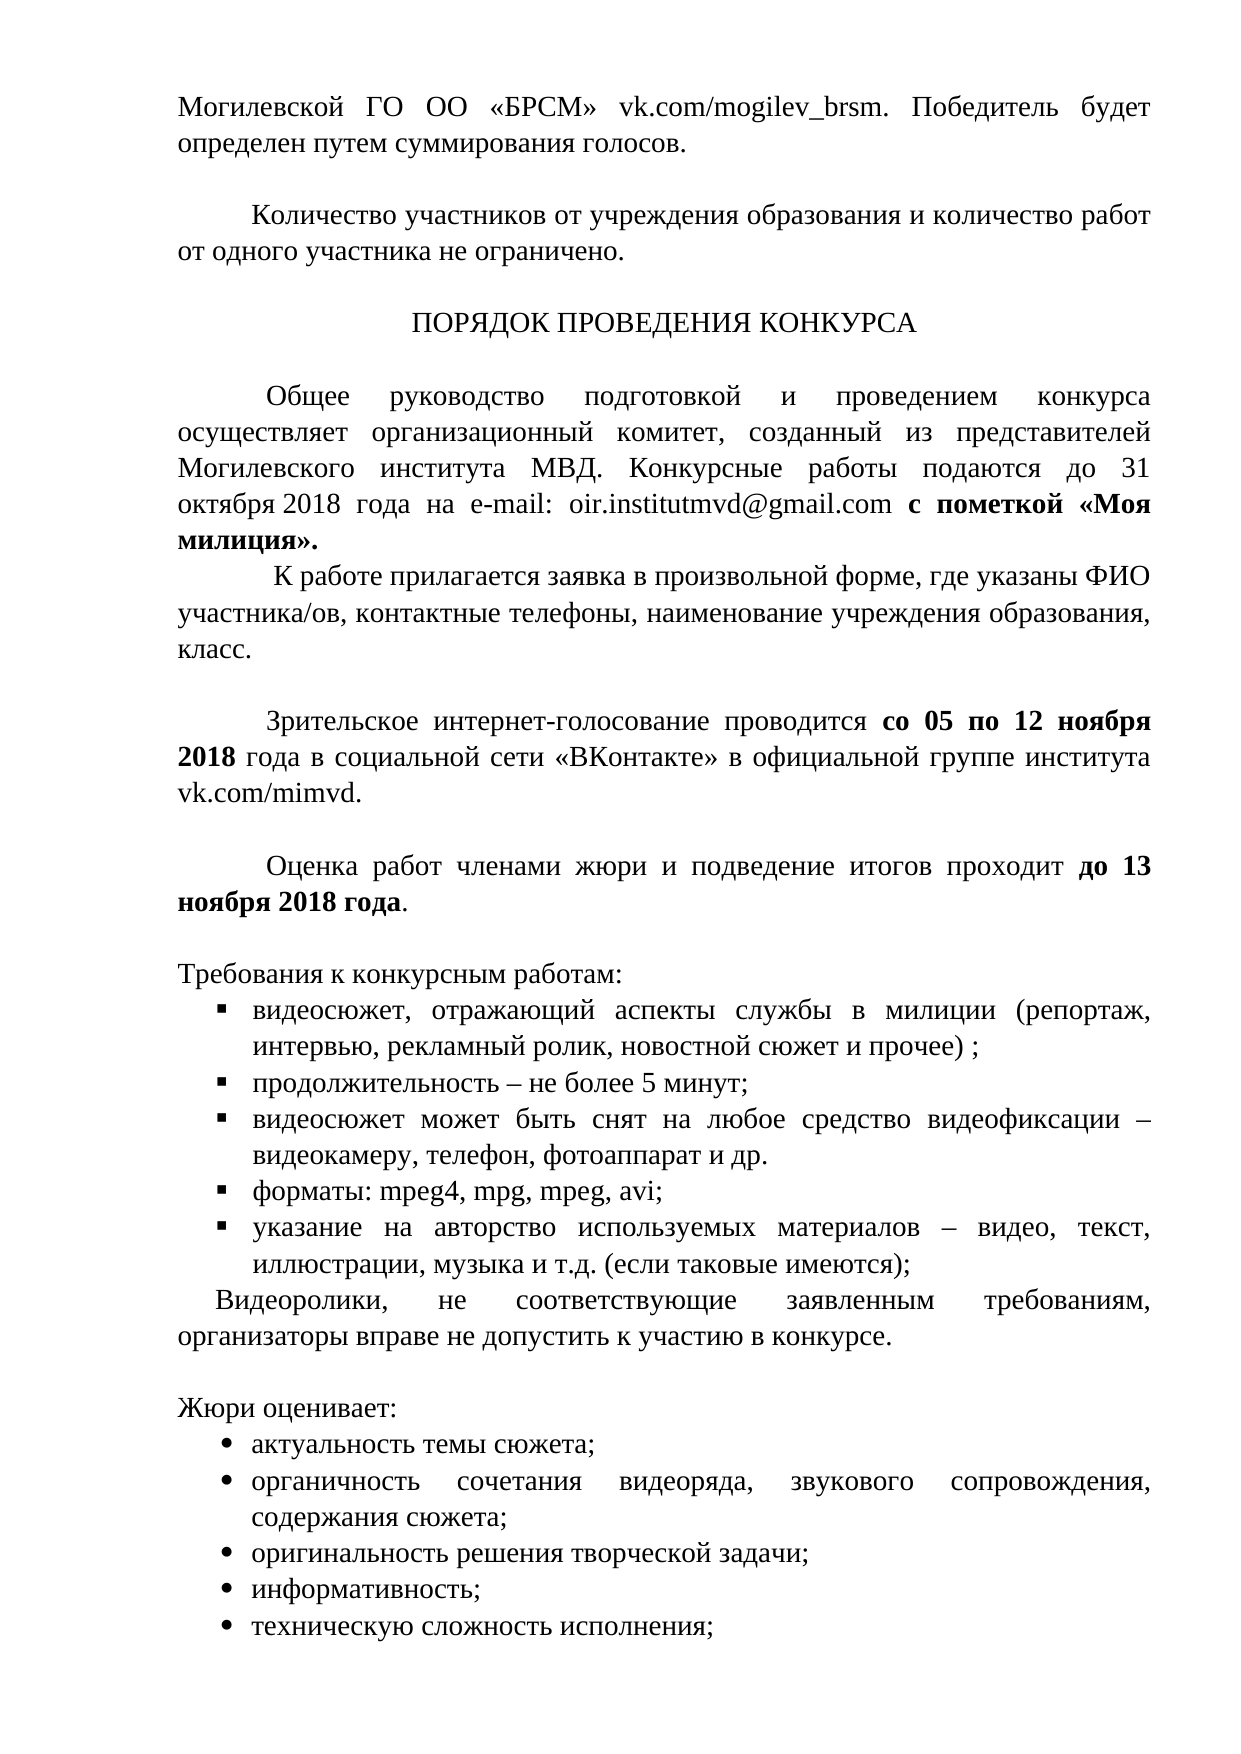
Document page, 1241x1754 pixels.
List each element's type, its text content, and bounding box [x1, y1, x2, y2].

text Количество участников от учреждения образования и количество работ от одного участника не ограничено. [177, 197, 1152, 267]
list оригинальность решения творческой задачи; [222, 1535, 1152, 1569]
text Требования к конкурсным работам: [177, 956, 1152, 990]
list продолжительность – не более 5 минут; [215, 1065, 1152, 1098]
text Зрительское интернет-голосование проводится со 05 по 12 ноября 2018 года в социальной сети «ВКонтакте» в официальной группе института vk.com/mimvd. [177, 703, 1152, 809]
text ПОРЯДОК ПРОВЕДЕНИЯ КОНКУРСА [177, 306, 1152, 339]
list указание на авторство используемых материалов – видео, текст, иллюстрации, музыка и т.д. (если таковые имеются); [215, 1209, 1152, 1279]
text Общее руководство подготовкой и проведением конкурса осуществляет организационный комитет, созданный из представителей Могилевского института МВД. Конкурсные работы подаются до 31 октября 2018 года на е-mail: oir.institutmvd@gmail.com с пометкой «Моя милиция». [177, 378, 1152, 556]
list Видеоролики, не соответствующие заявленным требованиям, организаторы вправе не допустить к участию в конкурсе. [177, 1282, 1152, 1352]
list актуальность темы сюжета; [222, 1427, 1152, 1460]
list Жюри оценивает: [177, 1390, 1152, 1424]
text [177, 89, 1152, 158]
text К работе прилагается заявка в произвольной форме, где указаны ФИО участника/ов, контактные телефоны, наименование учреждения образования, класс. [177, 558, 1152, 664]
list видеосюжет может быть снят на любое средство видеофиксации – видеокамеру, телефон, фотоаппарат и др. [215, 1101, 1152, 1171]
list техническую сложность исполнения; [222, 1608, 1152, 1641]
text Оценка работ членами жюри и подведение итогов проходит до 13 ноября 2018 года. [177, 848, 1152, 917]
list информативность; [222, 1571, 1152, 1605]
list органичность сочетания видеоряда, звукового сопровождения, содержания сюжета; [222, 1463, 1152, 1533]
list форматы: mpeg4, mpg, mpeg, avi; [215, 1173, 1152, 1207]
list видеосюжет, отражающий аспекты службы в милиции (репортаж, интервью, рекламный ролик, новостной сюжет и прочее) ; [215, 992, 1152, 1062]
